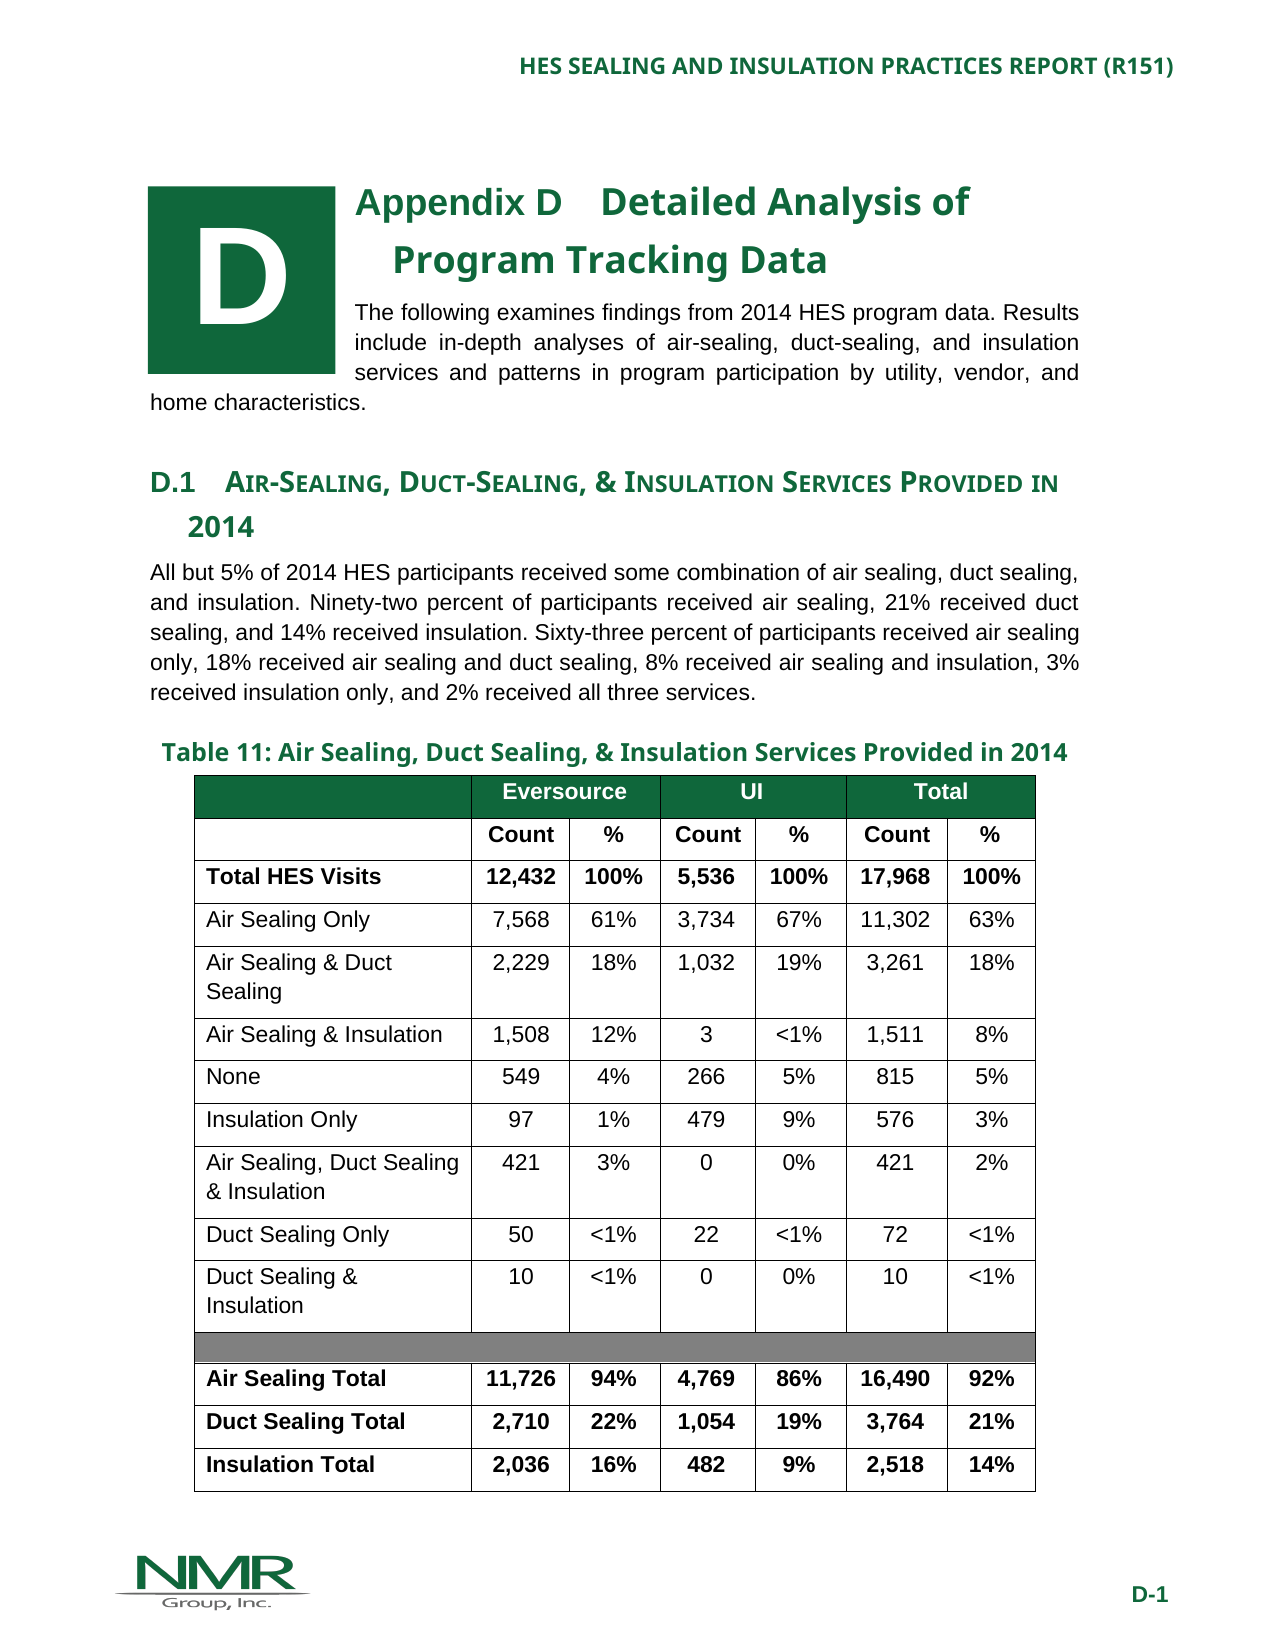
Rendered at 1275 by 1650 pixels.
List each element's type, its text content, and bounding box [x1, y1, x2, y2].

table_cell 5% [756, 1061, 846, 1103]
table_cell 100% [948, 861, 1035, 903]
table_cell Count [472, 819, 569, 860]
table_cell 815 [847, 1061, 947, 1103]
table_cell 67% [756, 904, 846, 946]
table_cell 5,536 [661, 861, 755, 903]
table_cell Total HES Visits [195, 861, 471, 903]
table_cell 61% [570, 904, 660, 946]
table_cell 10 [847, 1261, 947, 1332]
table_header Eversource [472, 776, 660, 818]
table_cell 2,518 [847, 1449, 947, 1491]
table_cell <1% [756, 1019, 846, 1060]
table_cell 576 [847, 1104, 947, 1146]
table_cell 2,229 [472, 947, 569, 1018]
table_cell <1% [756, 1219, 846, 1260]
table_cell 3% [948, 1104, 1035, 1146]
table_cell 549 [472, 1061, 569, 1103]
table_cell 1,054 [661, 1406, 755, 1448]
picture [114, 1551, 311, 1614]
table_cell 100% [570, 861, 660, 903]
table_cell 5% [948, 1061, 1035, 1103]
table_cell 2,710 [472, 1406, 569, 1448]
table_cell Count [847, 819, 947, 860]
table_cell % [570, 819, 660, 860]
table_cell 92% [948, 1364, 1035, 1405]
table_cell 1% [570, 1104, 660, 1146]
table_cell 3,764 [847, 1406, 947, 1448]
table_cell 1,508 [472, 1019, 569, 1060]
table_cell 421 [472, 1147, 569, 1218]
table_cell 8% [948, 1019, 1035, 1060]
table_cell 0 [661, 1261, 755, 1332]
table_cell 9% [756, 1449, 846, 1491]
text The following examines findings from 2014 HES program data. Results include in-depth analyses of air-sealing, duct-sealing, and insulation services and patterns in program participation by utility, vendor, and home characteristics. [150, 298, 1080, 416]
table_cell 11,726 [472, 1364, 569, 1405]
text All but 5% of 2014 HES participants received some combination of air sealing, duct sealing, and insulation. Ninety-two percent of participants received air sealing, 21% received duct sealing, and 14% received insulation. Sixty-three percent of participants received air sealing only, 18% received air sealing and duct sealing, 8% received air sealing and insulation, 3% received insulation only, and 2% received all three services. [150, 558, 1080, 706]
table_cell Insulation Total [195, 1449, 471, 1491]
table_cell 266 [661, 1061, 755, 1103]
table_cell 1,511 [847, 1019, 947, 1060]
table_cell Air Sealing, Duct Sealing & Insulation [195, 1147, 471, 1218]
table_cell 14% [948, 1449, 1035, 1491]
table_cell [195, 1333, 1035, 1362]
table_cell 9% [756, 1104, 846, 1146]
table_cell 4,769 [661, 1364, 755, 1405]
table_cell <1% [948, 1219, 1035, 1260]
table_cell 63% [948, 904, 1035, 946]
table_cell 94% [570, 1364, 660, 1405]
table_header Total [847, 776, 1035, 818]
table_cell <1% [570, 1261, 660, 1332]
table_cell 10 [472, 1261, 569, 1332]
subtitle Air-Sealing, Duct-Sealing, & Insulation Services Provided in 2014 [150, 461, 1080, 546]
table_header [195, 776, 471, 818]
subtitle Detailed Analysis of Program Tracking Data [150, 175, 1080, 285]
table_cell % [948, 819, 1035, 860]
table_cell 19% [756, 947, 846, 1018]
table_cell 0 [661, 1147, 755, 1218]
table_cell 72 [847, 1219, 947, 1260]
table_header UI [661, 776, 846, 818]
table_cell Air Sealing Total [195, 1364, 471, 1405]
table_cell 17,968 [847, 861, 947, 903]
table_cell 16,490 [847, 1364, 947, 1405]
table_cell 479 [661, 1104, 755, 1146]
table_cell 7,568 [472, 904, 569, 946]
table_cell 22% [570, 1406, 660, 1448]
table_cell Duct Sealing Total [195, 1406, 471, 1448]
table_cell 19% [756, 1406, 846, 1448]
table_cell 18% [570, 947, 660, 1018]
table_cell <1% [948, 1261, 1035, 1332]
table_cell 50 [472, 1219, 569, 1260]
table_cell Insulation Only [195, 1104, 471, 1146]
table_cell 12,432 [472, 861, 569, 903]
table_cell 3,261 [847, 947, 947, 1018]
table_cell 2% [948, 1147, 1035, 1218]
table_cell 3 [661, 1019, 755, 1060]
table_cell [195, 819, 471, 860]
table_cell 12% [570, 1019, 660, 1060]
table_cell 3% [570, 1147, 660, 1218]
table_cell 3,734 [661, 904, 755, 946]
table_cell 16% [570, 1449, 660, 1491]
table_cell 97 [472, 1104, 569, 1146]
table_cell 100% [756, 861, 846, 903]
table_cell 2,036 [472, 1449, 569, 1491]
table_cell 4% [570, 1061, 660, 1103]
table_cell 86% [756, 1364, 846, 1405]
table_cell 1,032 [661, 947, 755, 1018]
table_cell Air Sealing & Insulation [195, 1019, 471, 1060]
table_cell 0% [756, 1261, 846, 1332]
table_cell 0% [756, 1147, 846, 1218]
table_cell Air Sealing Only [195, 904, 471, 946]
table_cell 421 [847, 1147, 947, 1218]
table_cell 22 [661, 1219, 755, 1260]
table_cell <1% [570, 1219, 660, 1260]
table_cell 482 [661, 1449, 755, 1491]
table_cell Air Sealing & Duct Sealing [195, 947, 471, 1018]
table_cell Count [661, 819, 755, 860]
table_cell 18% [948, 947, 1035, 1018]
table_cell 21% [948, 1406, 1035, 1448]
table_cell None [195, 1061, 471, 1103]
table_cell % [756, 819, 846, 860]
table_cell Duct Sealing Only [195, 1219, 471, 1260]
table_cell 11,302 [847, 904, 947, 946]
table_cell Duct Sealing & Insulation [195, 1261, 471, 1332]
